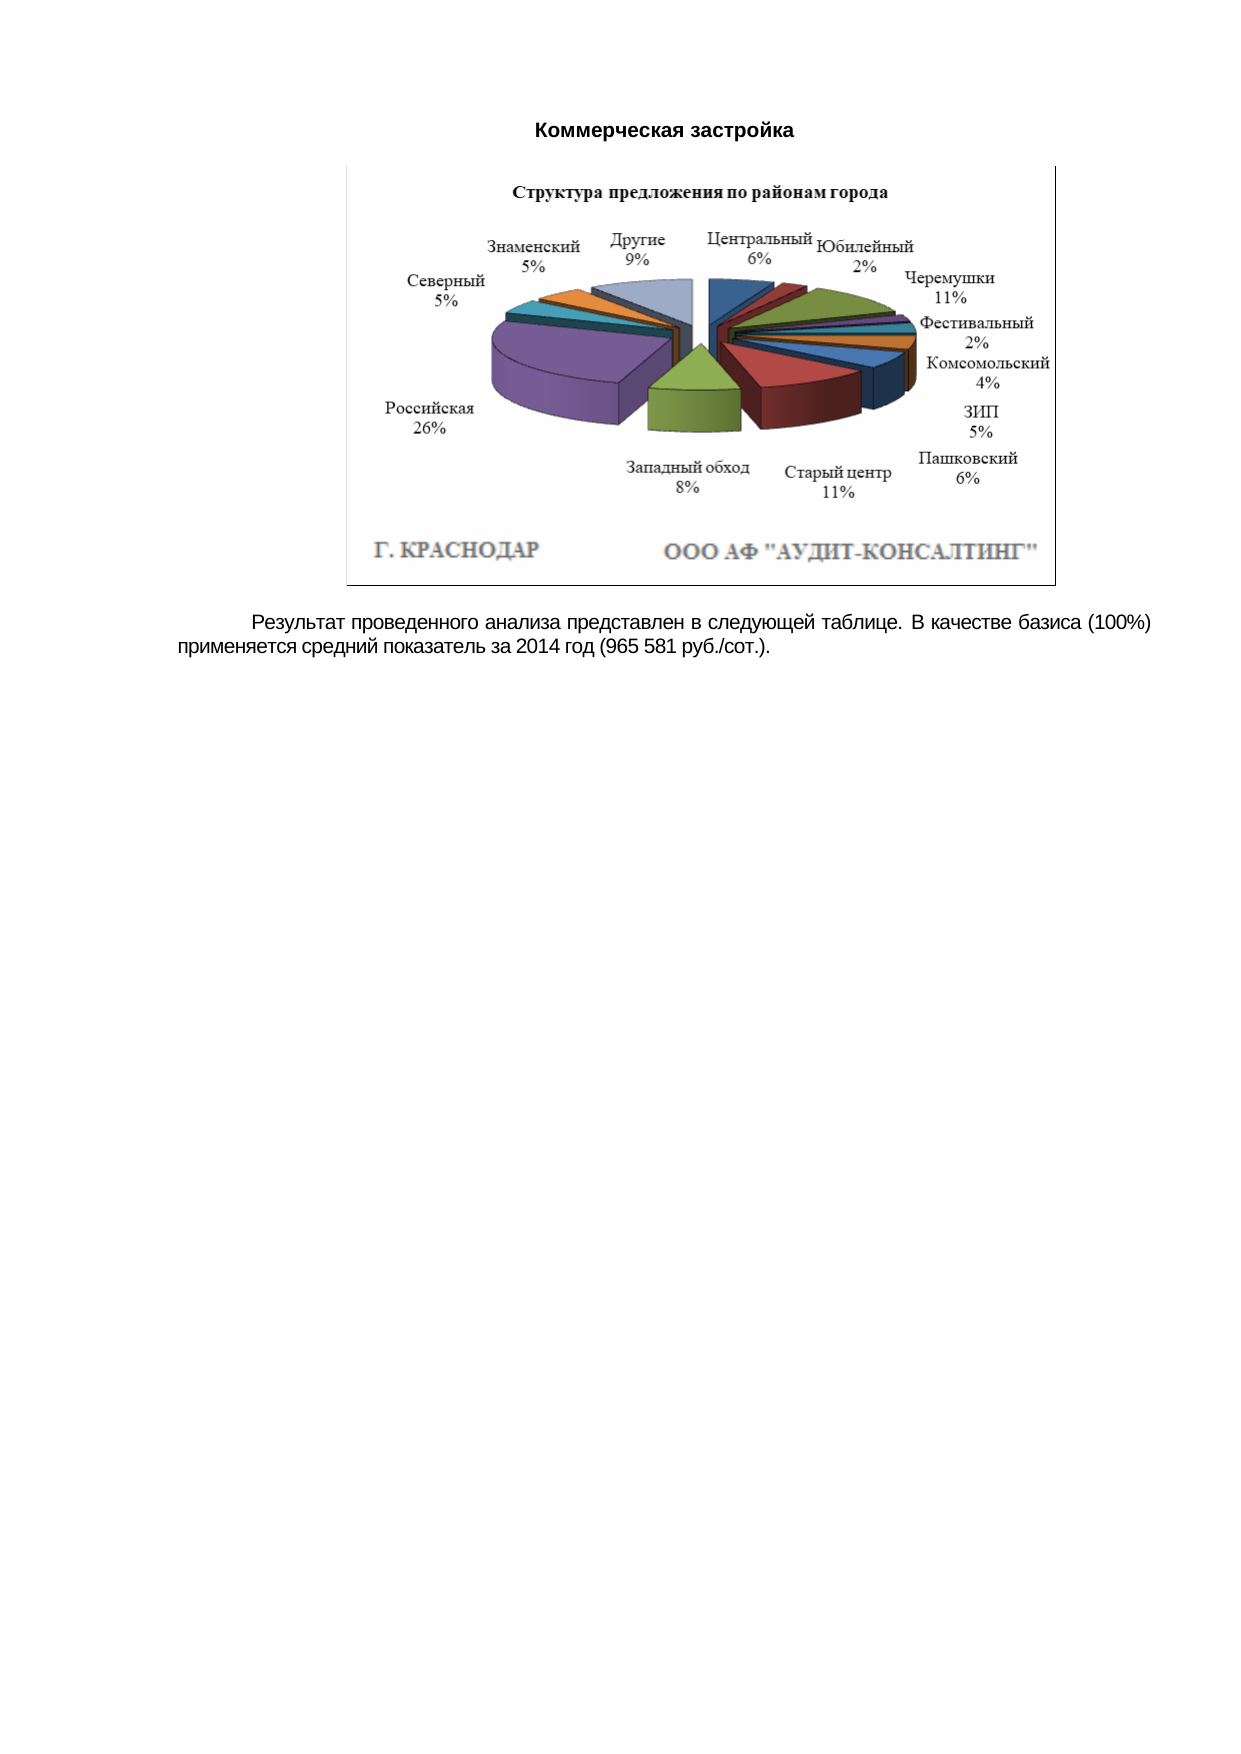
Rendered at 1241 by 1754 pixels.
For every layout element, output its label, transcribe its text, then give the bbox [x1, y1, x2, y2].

text Коммерческая застройка [177, 118, 1152, 142]
text Результат проведенного анализа представлен в следующей таблице. В качестве базиса (100%) применяется средний показатель за 2014 год (965 581 руб./сот.). [177, 610, 1152, 658]
picture [346, 166, 1056, 586]
